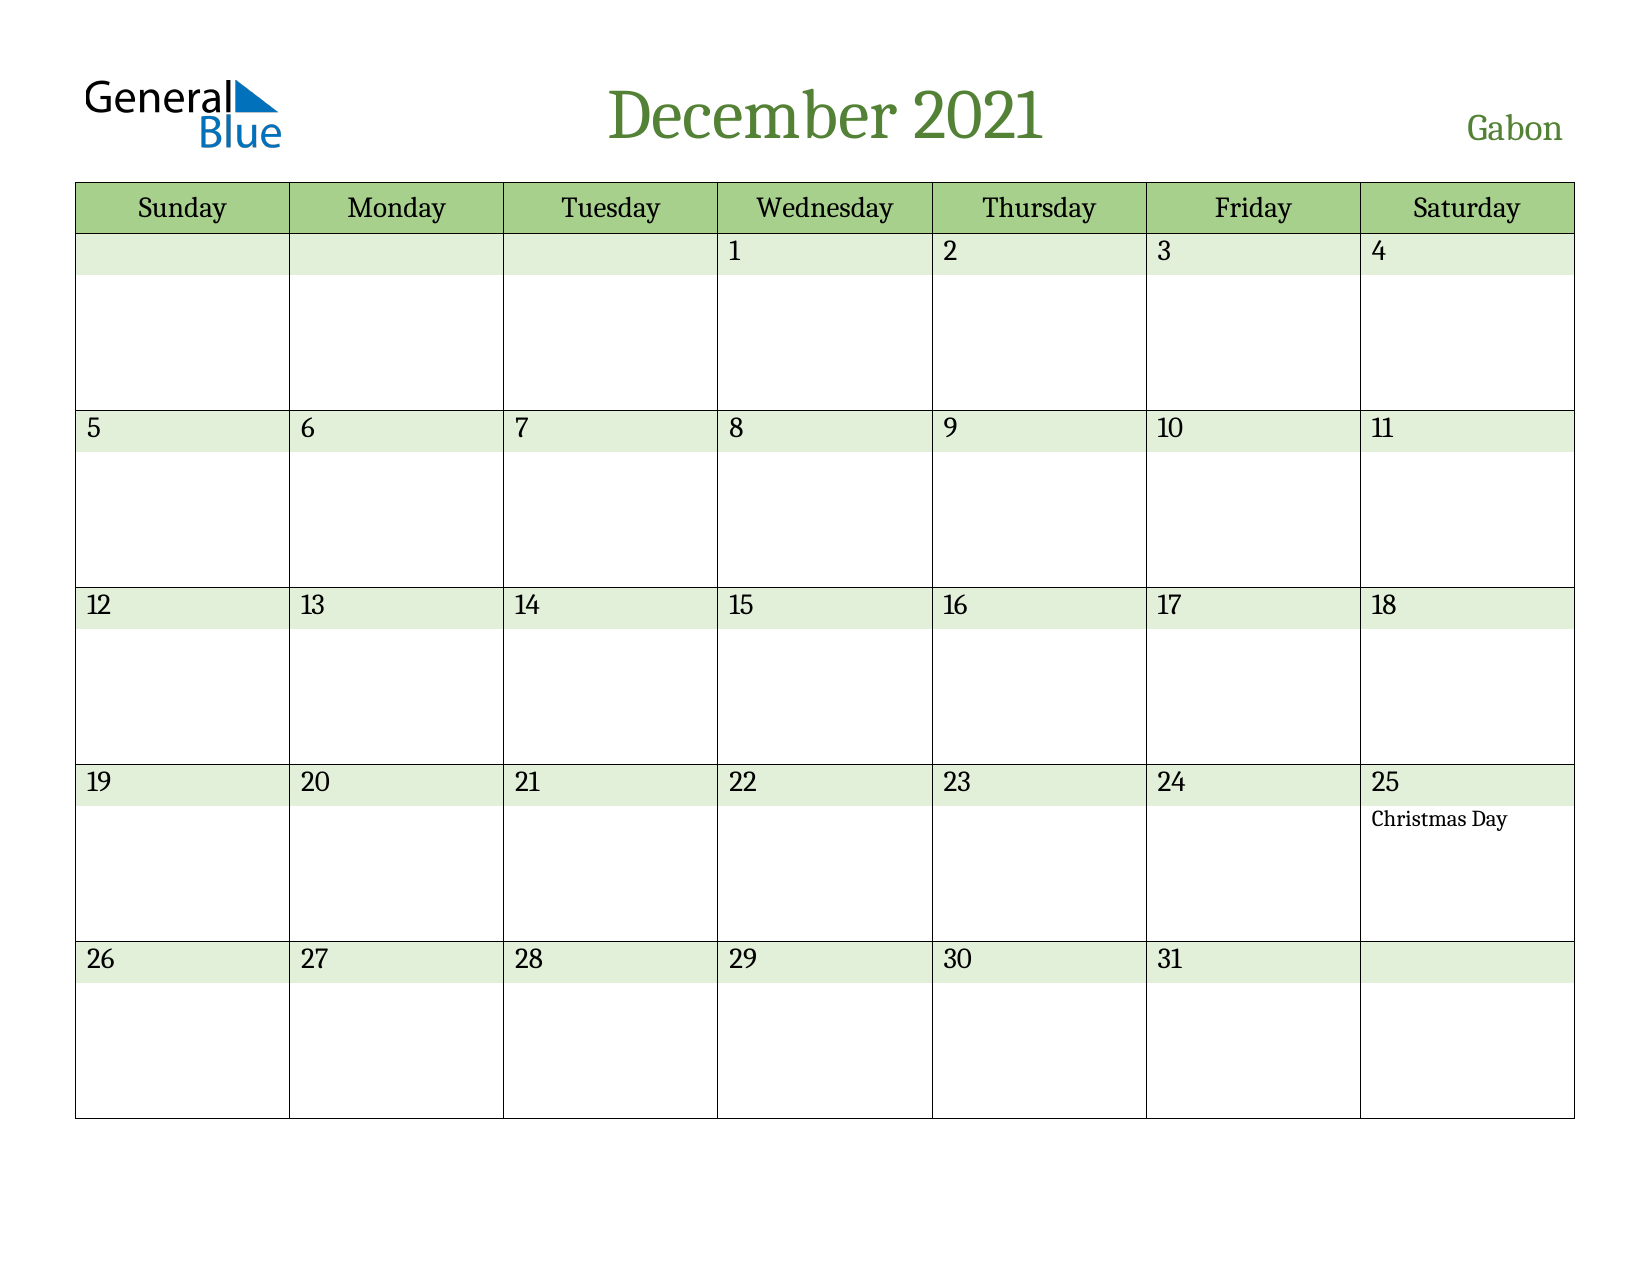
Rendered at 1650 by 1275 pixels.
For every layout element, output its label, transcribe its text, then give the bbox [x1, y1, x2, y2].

table_header Gabon [1146, 75, 1574, 182]
picture [86, 80, 281, 148]
table_cell [504, 629, 717, 764]
table_cell 16 [933, 588, 1146, 629]
table_cell [1361, 942, 1574, 983]
table_cell Wednesday [718, 183, 932, 233]
table_cell 26 [76, 942, 289, 983]
table_cell Christmas Day [1361, 806, 1574, 941]
table_cell [1361, 629, 1574, 764]
table_cell 7 [504, 411, 717, 452]
table_cell [1147, 629, 1360, 764]
table_cell [1147, 806, 1360, 941]
table_cell 6 [290, 411, 503, 452]
table_cell Friday [1147, 183, 1360, 233]
table_cell 17 [1147, 588, 1360, 629]
table_cell 11 [1361, 411, 1574, 452]
table_cell [1147, 983, 1360, 1118]
table_cell [933, 983, 1146, 1118]
table_cell 1 [718, 234, 932, 275]
table_cell [76, 629, 289, 764]
table_cell 19 [76, 765, 289, 806]
table_cell 2 [933, 234, 1146, 275]
table_cell 25 [1361, 765, 1574, 806]
table_cell 28 [504, 942, 717, 983]
table_cell 14 [504, 588, 717, 629]
table_cell 5 [76, 411, 289, 452]
table_cell [718, 983, 932, 1118]
table_cell 31 [1147, 942, 1360, 983]
table_cell [1361, 452, 1574, 587]
table_cell 29 [718, 942, 932, 983]
table_cell 3 [1147, 234, 1360, 275]
table_cell [933, 452, 1146, 587]
table_cell 18 [1361, 588, 1574, 629]
table_cell [1361, 275, 1574, 410]
table_header [76, 75, 503, 182]
table_cell [290, 234, 503, 275]
table_cell 27 [290, 942, 503, 983]
table_cell 12 [76, 588, 289, 629]
table_cell [290, 275, 503, 410]
table_cell [504, 234, 717, 275]
table_cell [1361, 983, 1574, 1118]
table_cell [933, 275, 1146, 410]
table_cell [76, 275, 289, 410]
table_cell [718, 806, 932, 941]
table_cell [76, 452, 289, 587]
table_header December 2021 [504, 75, 1146, 182]
table_cell [76, 234, 289, 275]
table_cell [504, 275, 717, 410]
table_cell [1147, 275, 1360, 410]
table_cell [290, 983, 503, 1118]
table_cell [933, 806, 1146, 941]
table_cell 24 [1147, 765, 1360, 806]
table_cell Sunday [76, 183, 289, 233]
table_cell [290, 806, 503, 941]
table_cell [504, 452, 717, 587]
table_cell Thursday [933, 183, 1146, 233]
table_cell Saturday [1361, 183, 1574, 233]
table_cell [504, 806, 717, 941]
table_cell 30 [933, 942, 1146, 983]
table_cell 8 [718, 411, 932, 452]
table_cell 10 [1147, 411, 1360, 452]
table_cell 13 [290, 588, 503, 629]
table_cell 9 [933, 411, 1146, 452]
table_cell [933, 629, 1146, 764]
table_cell [1147, 452, 1360, 587]
table_cell [718, 629, 932, 764]
table_cell [718, 275, 932, 410]
table_cell [76, 806, 289, 941]
table_cell [504, 983, 717, 1118]
table_cell [290, 629, 503, 764]
table_cell [718, 452, 932, 587]
table_cell 22 [718, 765, 932, 806]
table_cell Tuesday [504, 183, 717, 233]
table_cell Monday [290, 183, 503, 233]
table_cell 20 [290, 765, 503, 806]
table_cell 21 [504, 765, 717, 806]
table_cell [290, 452, 503, 587]
table_cell 4 [1361, 234, 1574, 275]
table_cell [76, 983, 289, 1118]
table_cell 23 [933, 765, 1146, 806]
table_cell 15 [718, 588, 932, 629]
